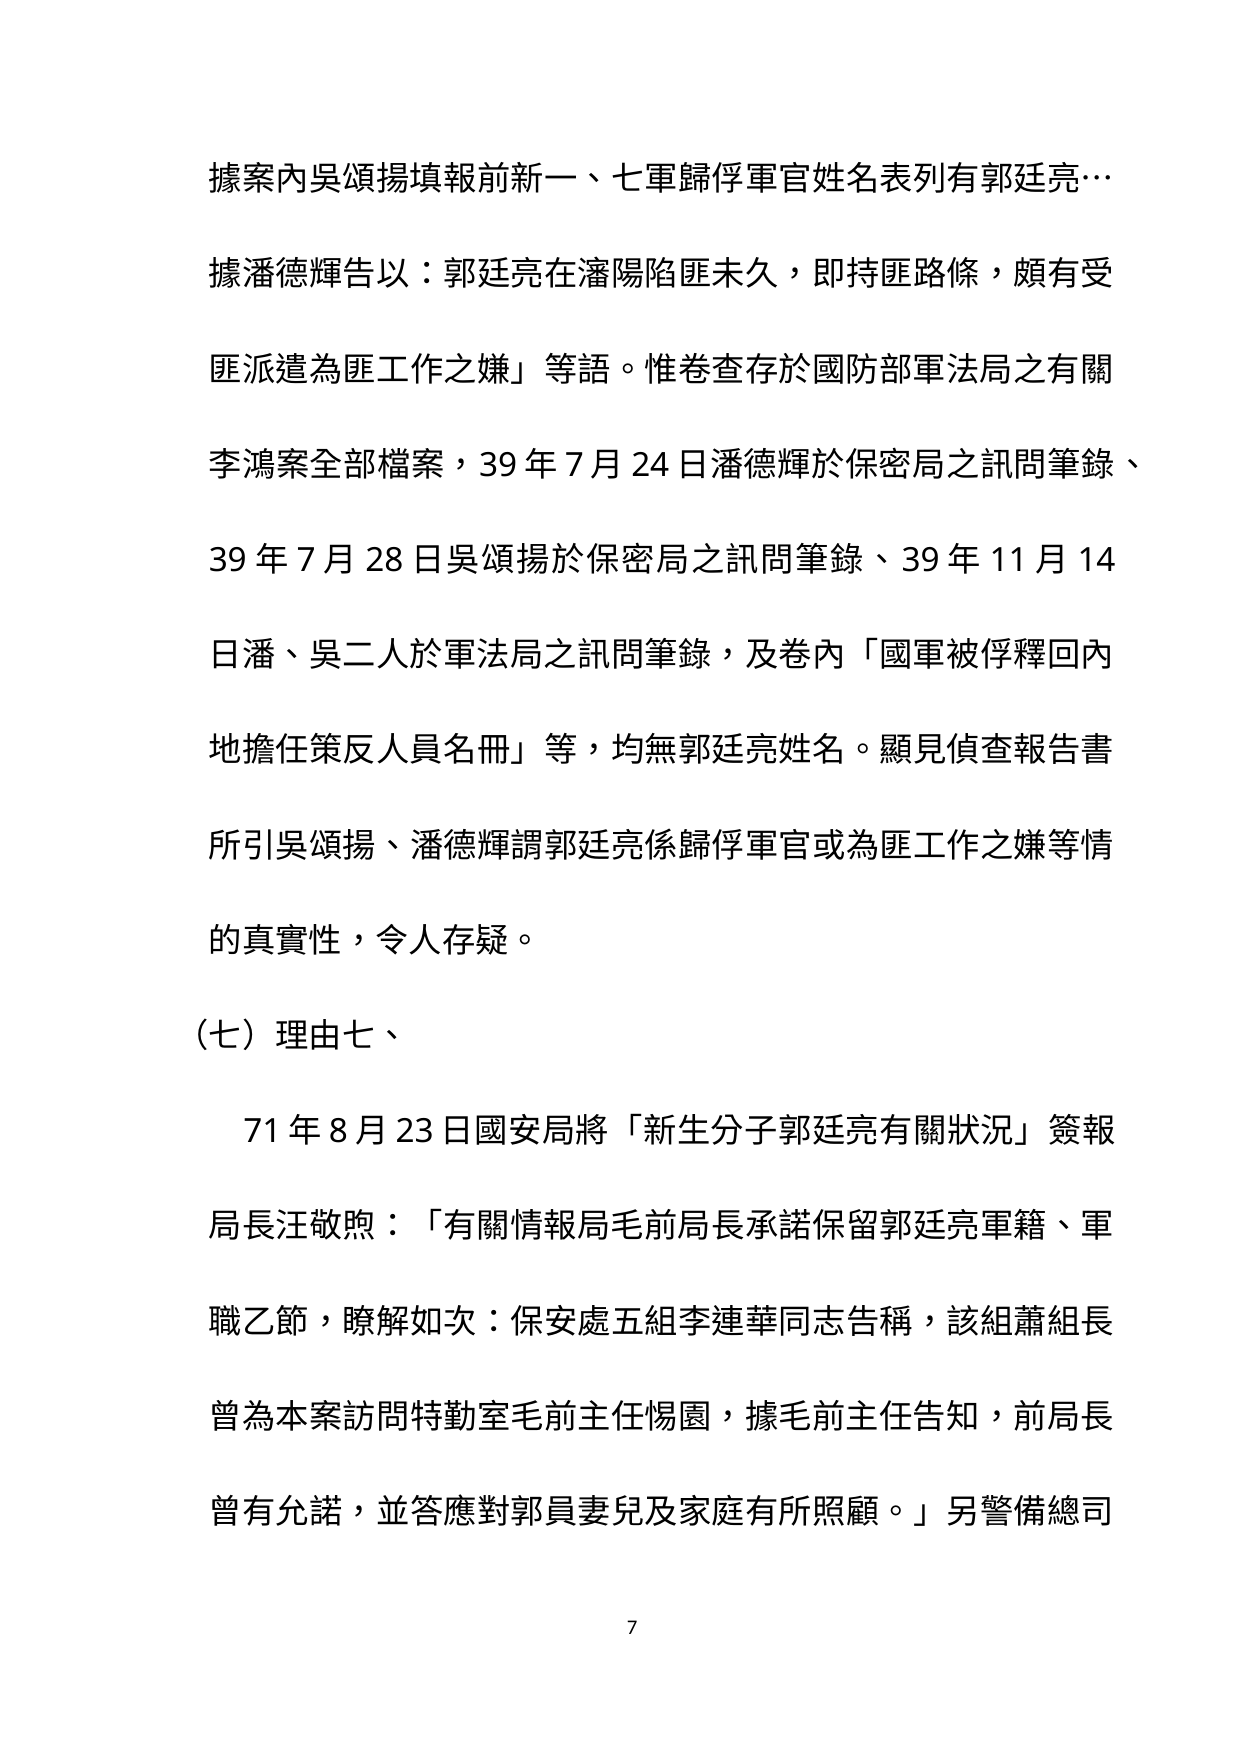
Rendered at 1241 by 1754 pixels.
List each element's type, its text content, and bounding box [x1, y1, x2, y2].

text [142, 128, 1116, 985]
text （七）理由七、 [142, 985, 1116, 1081]
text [142, 1081, 1116, 1557]
